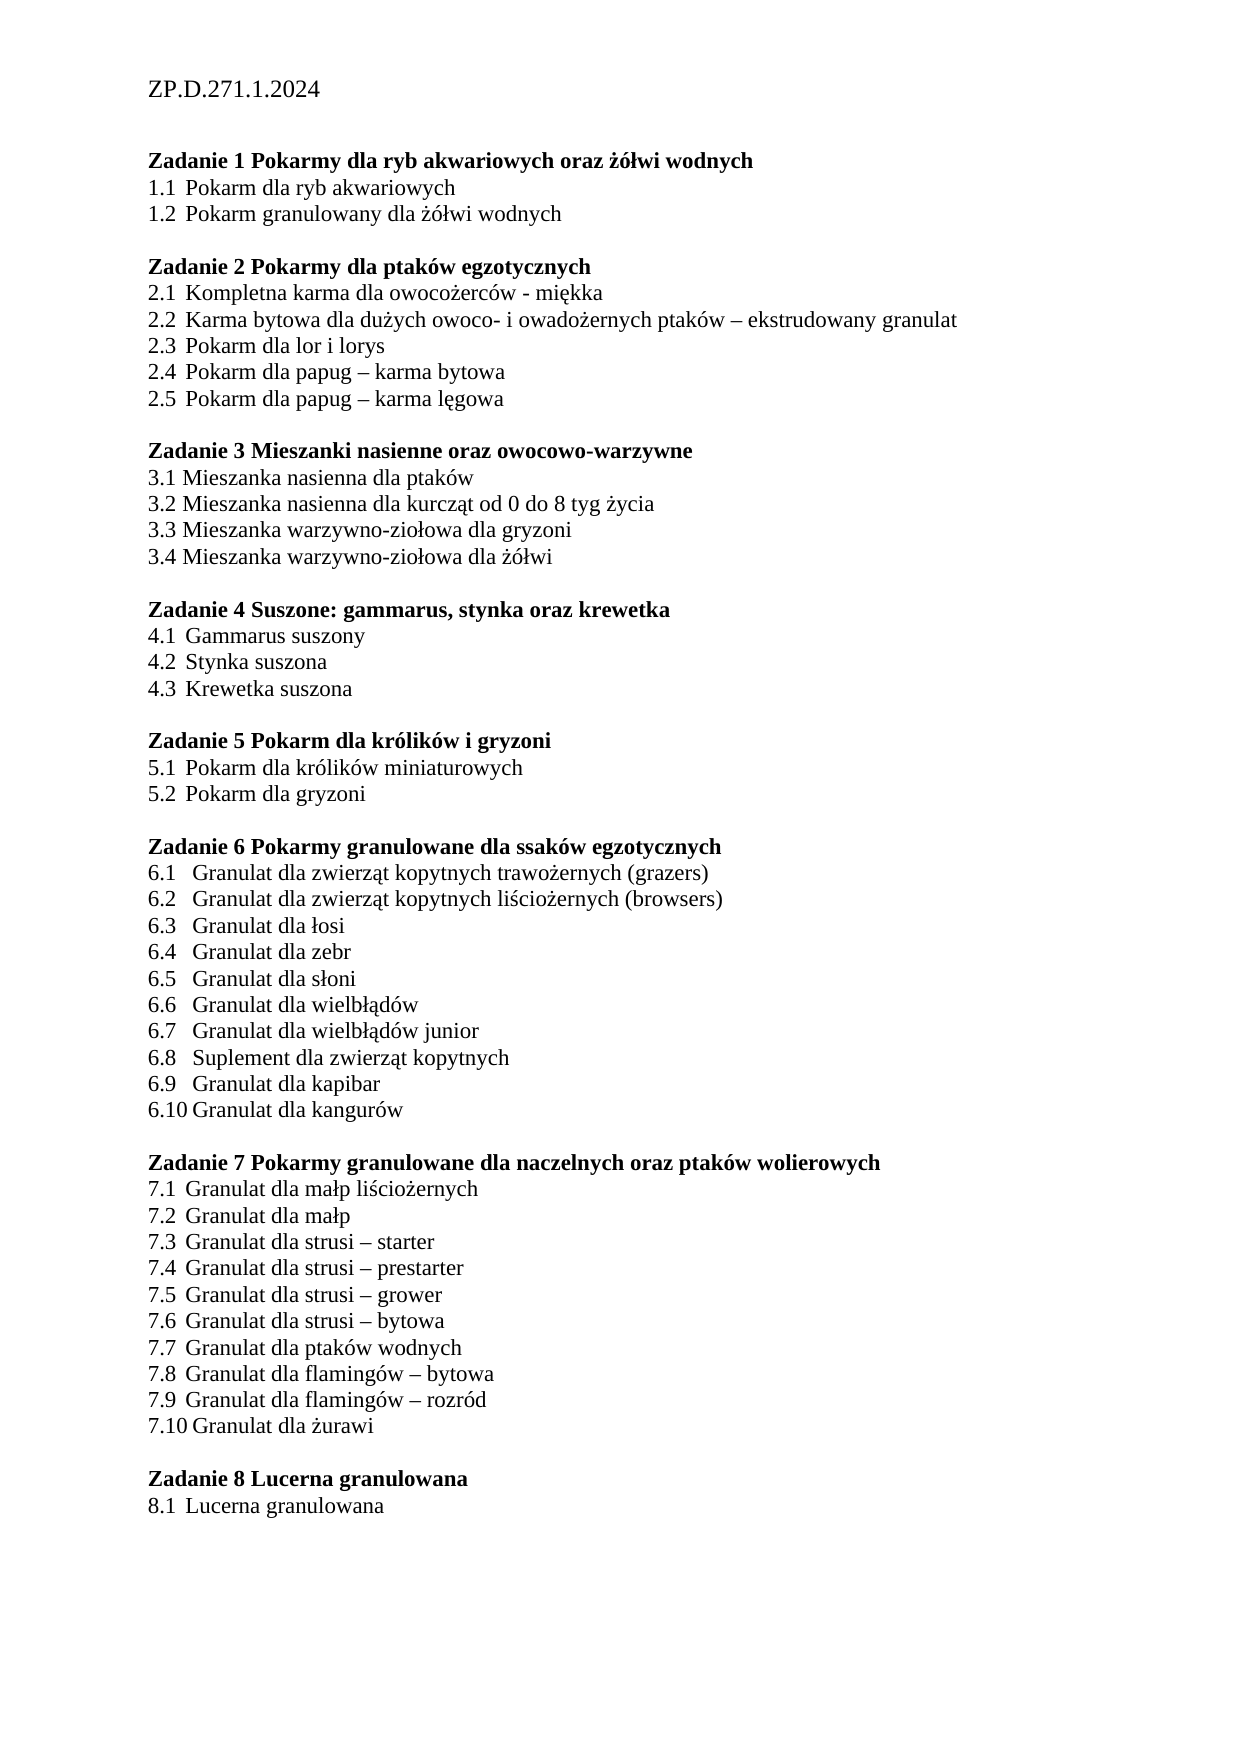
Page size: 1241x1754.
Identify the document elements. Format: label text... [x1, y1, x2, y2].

list Granulat dla zwierząt kopytnych liściożernych (browsers) [148, 886, 1093, 912]
list Pokarm granulowany dla żółwi wodnych [148, 200, 1093, 227]
text Zadanie 7 Pokarmy granulowane dla naczelnych oraz ptaków wolierowych [148, 1149, 1093, 1175]
list Karma bytowa dla dużych owoco- i owadożernych ptaków – ekstrudowany granulat [148, 306, 1093, 332]
list Granulat dla słoni [148, 964, 1093, 991]
text 3.3 Mieszanka warzywno-ziołowa dla gryzoni [148, 517, 1093, 543]
list Pokarm dla królików miniaturowych [148, 754, 1093, 780]
list Pokarm dla gryzoni [148, 780, 1093, 806]
list Granulat dla małp [148, 1202, 1093, 1228]
text Zadanie 1 Pokarmy dla ryb akwariowych oraz żółwi wodnych [148, 148, 1093, 174]
text 3.1 Mieszanka nasienna dla ptaków [148, 464, 1093, 490]
list Pokarm dla papug – karma bytowa [148, 358, 1093, 385]
list Lucerna granulowana [148, 1492, 1093, 1518]
list Granulat dla flamingów – bytowa [148, 1360, 1093, 1386]
list Krewetka suszona [148, 675, 1093, 701]
list Granulat dla zebr [148, 938, 1093, 964]
list Granulat dla strusi – prestarter [148, 1254, 1093, 1281]
list Granulat dla kangurów [148, 1096, 1093, 1123]
text 3.2 Mieszanka nasienna dla kurcząt od 0 do 8 tyg życia [148, 490, 1093, 517]
text Zadanie 2 Pokarmy dla ptaków egzotycznych [148, 253, 1093, 279]
list Pokarm dla papug – karma lęgowa [148, 385, 1093, 411]
text Zadanie 3 Mieszanki nasienne oraz owocowo-warzywne [148, 437, 1093, 464]
list Granulat dla wielbłądów junior [148, 1017, 1093, 1044]
list Granulat dla flamingów – rozród [148, 1386, 1093, 1413]
list Granulat dla wielbłądów [148, 991, 1093, 1017]
list Pokarm dla ryb akwariowych [148, 174, 1093, 200]
list Stynka suszona [148, 648, 1093, 675]
text 3.4 Mieszanka warzywno-ziołowa dla żółwi [148, 543, 1093, 569]
text Zadanie 6 Pokarmy granulowane dla ssaków egzotycznych [148, 833, 1093, 859]
list Granulat dla kapibar [148, 1070, 1093, 1096]
text Zadanie 8 Lucerna granulowana [148, 1465, 1093, 1492]
list Granulat dla małp liściożernych [148, 1175, 1093, 1202]
list Suplement dla zwierząt kopytnych [148, 1044, 1093, 1070]
list Pokarm dla lor i lorys [148, 332, 1093, 358]
list Granulat dla strusi – starter [148, 1228, 1093, 1254]
list Gammarus suszony [148, 622, 1093, 648]
list Granulat dla łosi [148, 912, 1093, 938]
list Granulat dla zwierząt kopytnych trawożernych (grazers) [148, 859, 1093, 886]
text Zadanie 4 Suszone: gammarus, stynka oraz krewetka [148, 596, 1093, 622]
list Granulat dla strusi – bytowa [148, 1307, 1093, 1333]
text Zadanie 5 Pokarm dla królików i gryzoni [148, 727, 1093, 754]
list Kompletna karma dla owocożerców - miękka [148, 279, 1093, 306]
list Granulat dla strusi – grower [148, 1281, 1093, 1307]
list Granulat dla żurawi [148, 1413, 1093, 1439]
list Granulat dla ptaków wodnych [148, 1333, 1093, 1360]
